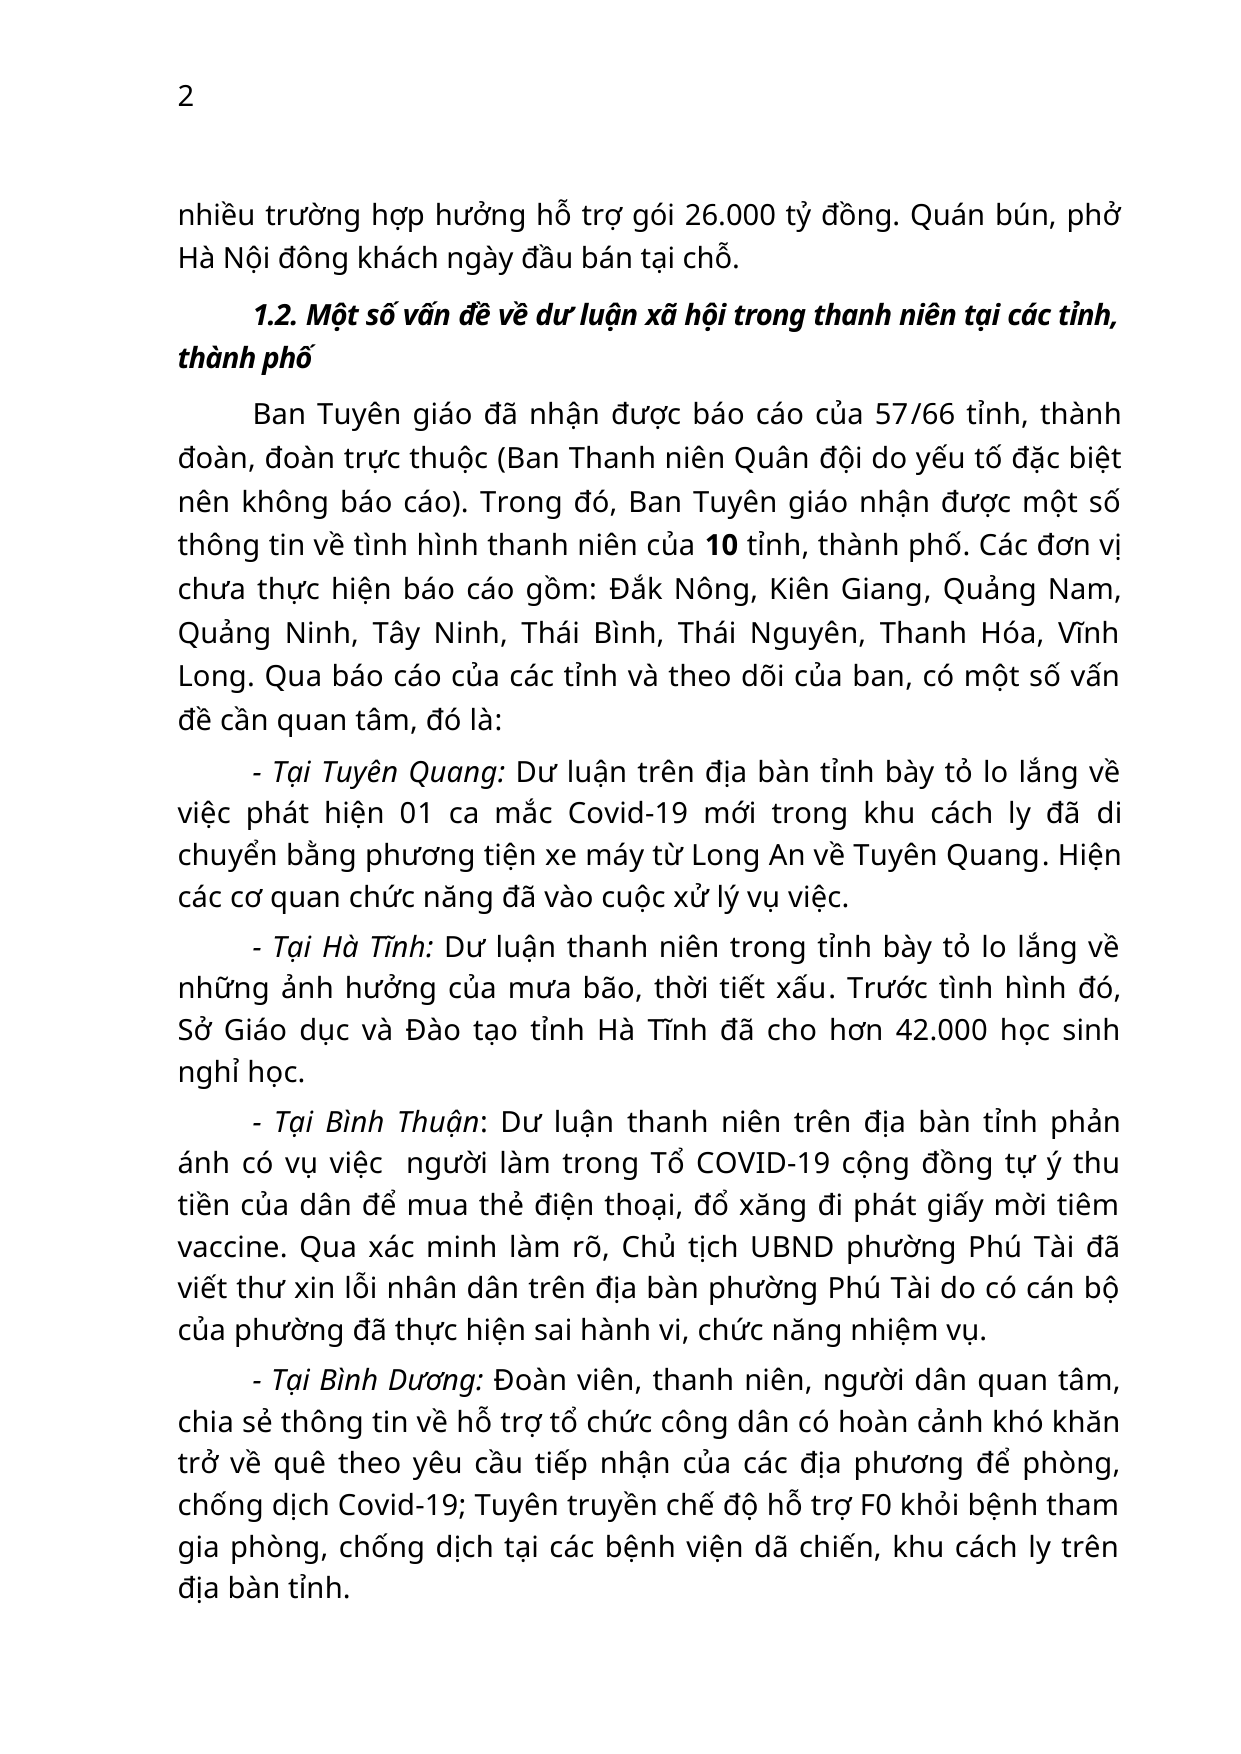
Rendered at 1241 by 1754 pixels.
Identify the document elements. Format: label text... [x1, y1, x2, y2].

text - Tại Bình Dương: Đoàn viên, thanh niên, người dân quan tâm, chia sẻ thông tin về hỗ trợ tổ chức công dân có hoàn cảnh khó khăn trở về quê theo yêu cầu tiếp nhận của các địa phương để phòng, chống dịch Covid-19; Tuyên truyền chế độ hỗ trợ F0 khỏi bệnh tham gia phòng, chống dịch tại các bệnh viện dã chiến, khu cách ly trên địa bàn tỉnh. [177, 1359, 1122, 1607]
text - Tại Bình Thuận: Dư luận thanh niên trên địa bàn tỉnh phản ánh có vụ việc người làm trong Tổ COVID-19 cộng đồng tự ý thu tiền của dân để mua thẻ điện thoại, đổ xăng đi phát giấy mời tiêm vaccine. Qua xác minh làm rõ, Chủ tịch UBND phường Phú Tài đã viết thư xin lỗi nhân dân trên địa bàn phường Phú Tài do có cán bộ của phường đã thực hiện sai hành vi, chức năng nhiệm vụ. [177, 1101, 1122, 1349]
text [177, 194, 1122, 277]
text - Tại Hà Tĩnh: Dư luận thanh niên trong tỉnh bày tỏ lo lắng về những ảnh hưởng của mưa bão, thời tiết xấu. Trước tình hình đó, Sở Giáo dục và Đào tạo tỉnh Hà Tĩnh đã cho hơn 42.000 học sinh nghỉ học. [177, 926, 1122, 1091]
text 1.2. Một số vấn đề về dư luận xã hội trong thanh niên tại các tỉnh, thành phố [177, 294, 1122, 377]
text - Tại Tuyên Quang: Dư luận trên địa bàn tỉnh bày tỏ lo lắng về việc phát hiện 01 ca mắc Covid-19 mới trong khu cách ly đã di chuyển bằng phương tiện xe máy từ Long An về Tuyên Quang. Hiện các cơ quan chức năng đã vào cuộc xử lý vụ việc. [177, 751, 1122, 916]
text Ban Tuyên giáo đã nhận được báo cáo của 57/66 tỉnh, thành đoàn, đoàn trực thuộc (Ban Thanh niên Quân đội do yếu tố đặc biệt nên không báo cáo). Trong đó, Ban Tuyên giáo nhận được một số thông tin về tình hình thanh niên của 10 tỉnh, thành phố. Các đơn vị chưa thực hiện báo cáo gồm: Đắk Nông, Kiên Giang, Quảng Nam, Quảng Ninh, Tây Ninh, Thái Bình, Thái Nguyên, Thanh Hóa, Vĩnh Long. Qua báo cáo của các tỉnh và theo dõi của ban, có một số vấn đề cần quan tâm, đó là: [177, 394, 1122, 739]
